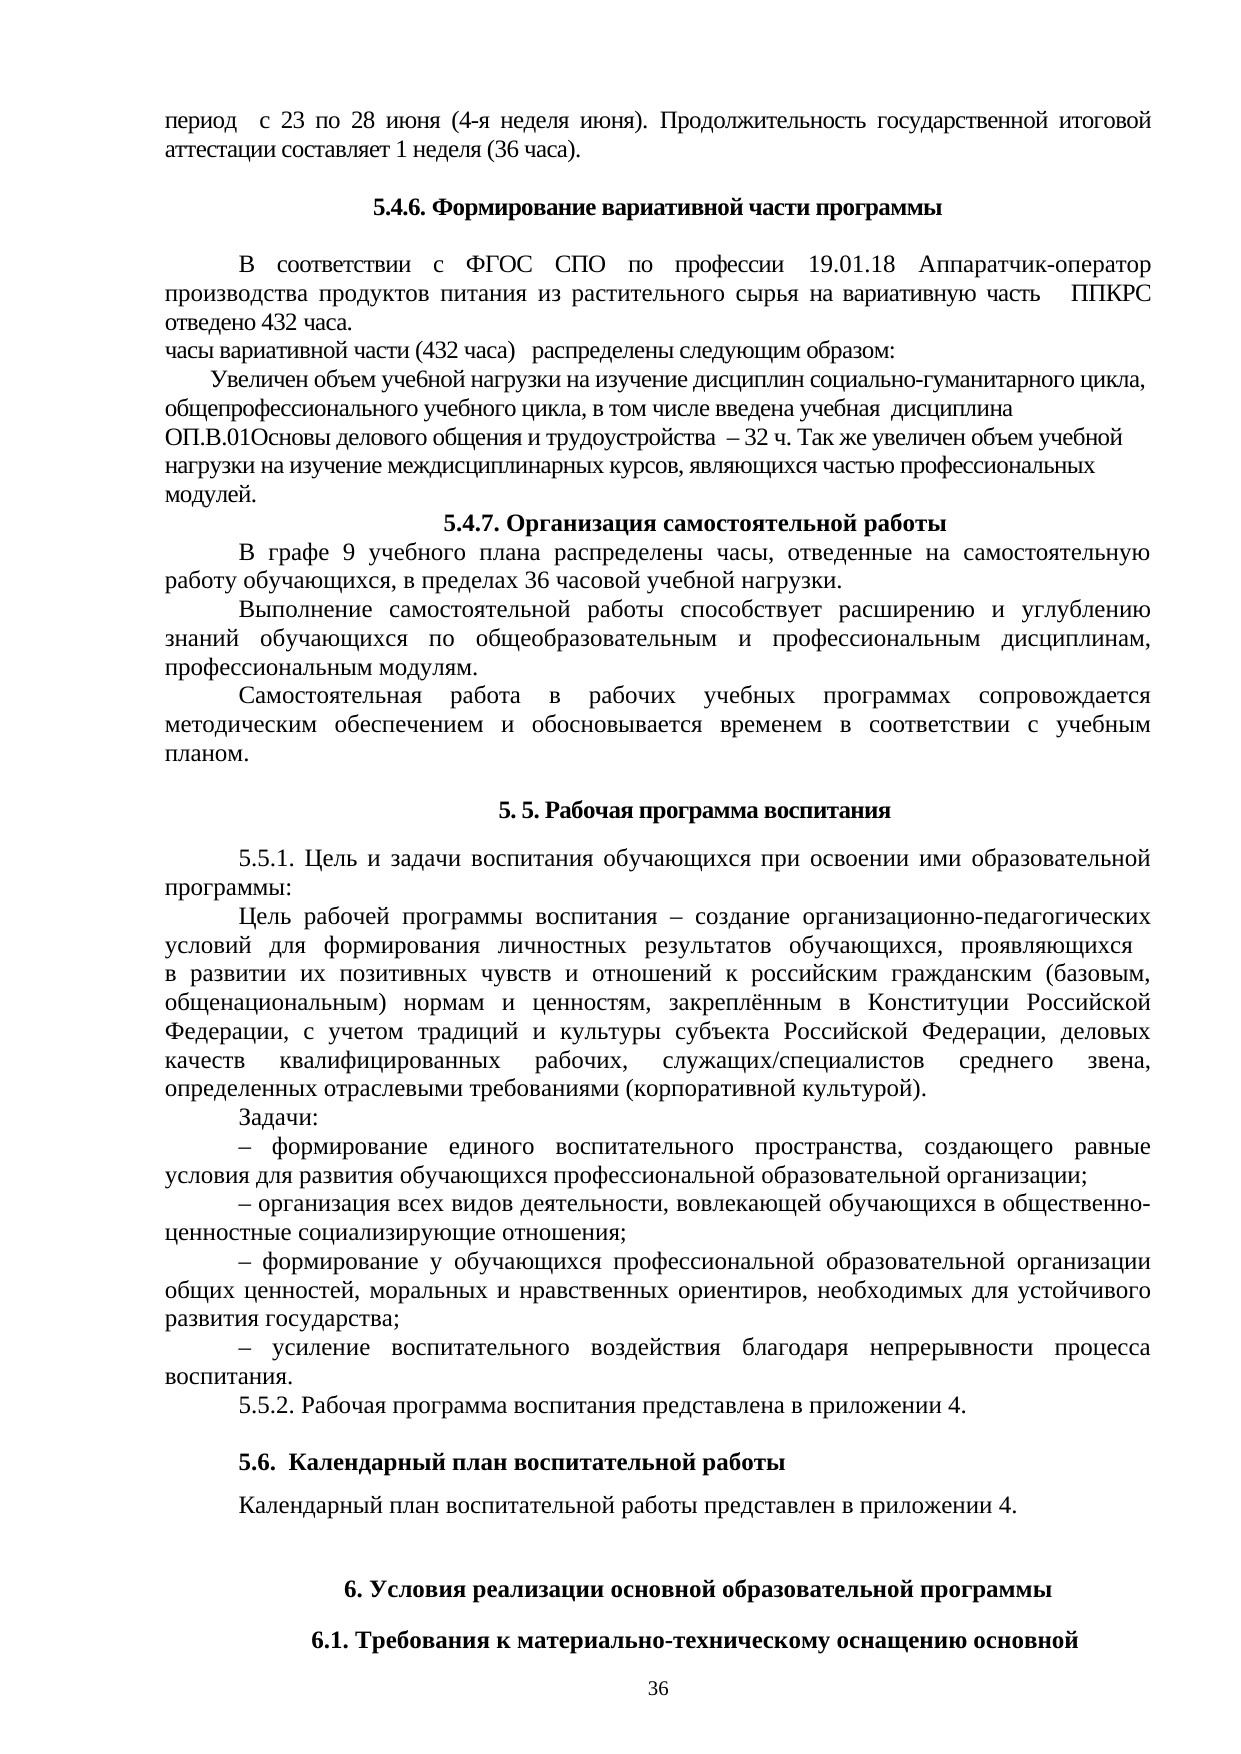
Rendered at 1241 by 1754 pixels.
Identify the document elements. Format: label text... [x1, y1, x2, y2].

text 6. Условия реализации основной образовательной программы [164, 1574, 1152, 1603]
text 5.4.6. Формирование вариативной части программы [164, 192, 1152, 221]
text – усиление воспитательного воздействия благодаря непрерывности процесса воспитания. [164, 1332, 1152, 1390]
text В соответствии с ФГОС СПО по профессии 19.01.18 Аппаратчик-оператор производства продуктов питания из растительного сырья на вариативную часть ППКРС отведено 432 часа. [164, 249, 1152, 336]
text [164, 1625, 1152, 1653]
text Самостоятельная работа в рабочих учебных программах сопровождается методическим обеспечением и обосновывается временем в соответствии с учебным планом. [164, 681, 1152, 767]
subtitle 5.6. Календарный план воспитательной работы [164, 1447, 1152, 1475]
text 5. 5. Рабочая программа воспитания [164, 796, 1152, 824]
text 5.5.1. Цель и задачи воспитания обучающихся при освоении ими образовательной программы: [164, 843, 1152, 901]
text Задачи: [164, 1102, 1152, 1131]
text Выполнение самостоятельной работы способствует расширению и углублению знаний обучающихся по общеобразовательным и профессиональным дисциплинам, профессиональным модулям. [164, 594, 1152, 681]
text Увеличен объем уче6ной нагрузки на изучение дисциплин социально-гуманитарного цикла, общепрофессионального учебного цикла, в том числе введена учебная дисциплина ОП.В.01Основы делового общения и трудоустройства – 32 ч. Так же увеличен объем учебной нагрузки на изучение междисциплинарных курсов, являющихся частью профессиональных модулей. [164, 364, 1152, 508]
text Календарный план воспитательной работы представлен в приложении 4. [164, 1490, 1152, 1518]
text 5.4.7. Организация самостоятельной работы [164, 508, 1152, 537]
text В графе 9 учебного плана распределены часы, отведенные на самостоятельную работу обучающихся, в пределах 36 часовой учебной нагрузки. [164, 537, 1152, 594]
text часы вариативной части (432 часа) распределены следующим образом: [164, 336, 1152, 364]
text Цель рабочей программы воспитания – создание организационно-педагогических условий для формирования личностных результатов обучающихся, проявляющихся в развитии их позитивных чувств и отношений к российским гражданским (базовым, общенациональным) нормам и ценностям, закреплённым в Конституции Российской Федерации, с учетом традиций и культуры субъекта Российской Федерации, деловых качеств квалифицированных рабочих, служащих/специалистов среднего звена, определенных отраслевыми требованиями (корпоративной культурой). [164, 901, 1152, 1102]
text – формирование единого воспитательного пространства, создающего равные условия для развития обучающихся профессиональной образовательной организации; [164, 1131, 1152, 1188]
text 5.5.2. Рабочая программа воспитания представлена в приложении 4. [164, 1390, 1152, 1418]
text – формирование у обучающихся профессиональной образовательной организации общих ценностей, моральных и нравственных ориентиров, необходимых для устойчивого развития государства; [164, 1246, 1152, 1332]
text – организация всех видов деятельности, вовлекающей обучающихся в общественно-ценностные социализирующие отношения; [164, 1188, 1152, 1246]
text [164, 106, 1152, 163]
